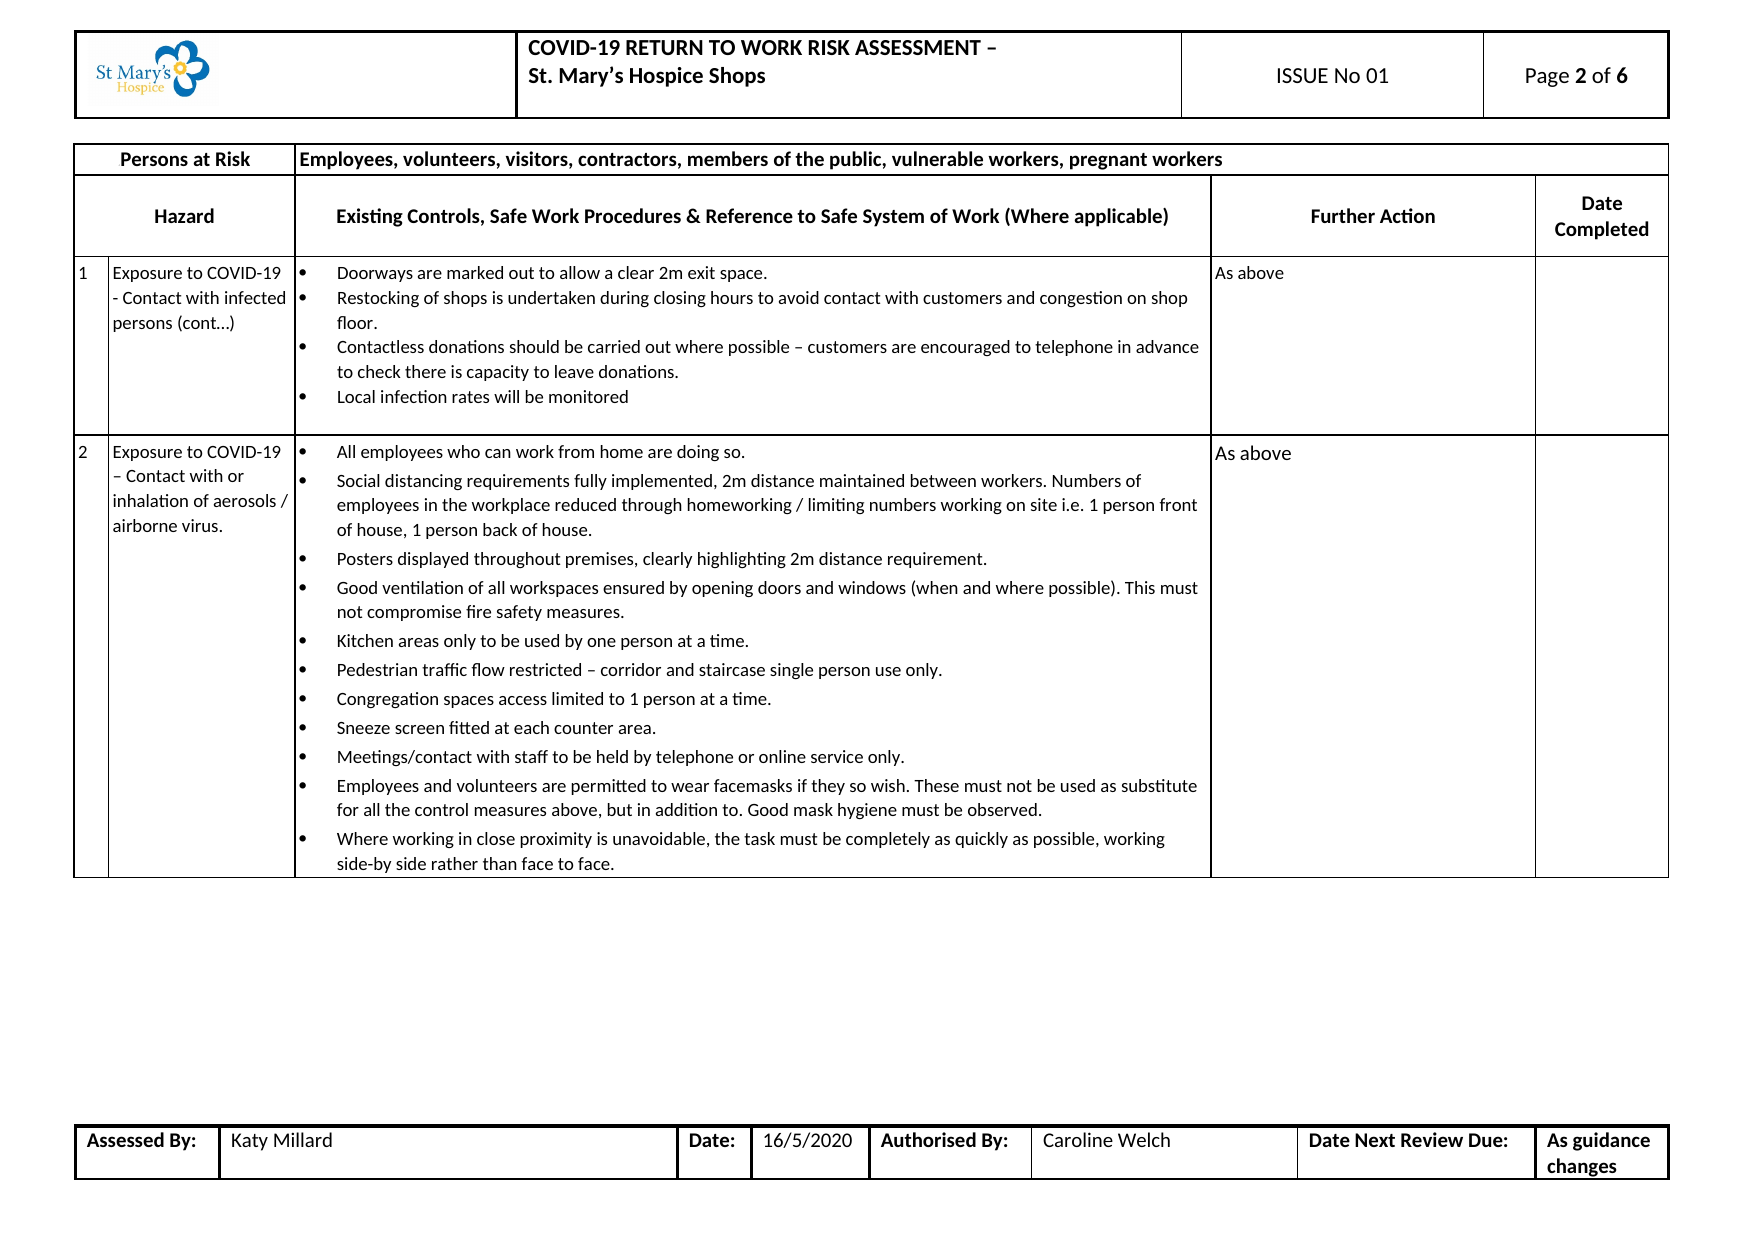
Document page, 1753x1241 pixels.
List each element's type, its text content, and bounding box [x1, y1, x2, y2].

table_cell Further Action [1212, 176, 1535, 256]
table_cell 1 [75, 257, 108, 434]
table_cell As above [1212, 436, 1535, 877]
table_header Employees, volunteers, visitors, contractors, members of the public, vulnerable workers, pregnant workers [296, 145, 1668, 174]
table_cell Doorways are marked out to allow a clear 2m exit space. Restocking of shops is undertaken during closing hours to avoid contact with customers and congestion on shop floor. Contactless donations should be carried out where possible – customers are encouraged to telephone in advance to check there is capacity to leave donations. Local infection rates will be monitored [296, 257, 1210, 434]
table_cell [1536, 436, 1668, 877]
table_cell Hazard [75, 176, 294, 256]
table_cell [1536, 257, 1668, 434]
picture [87, 33, 219, 106]
table_cell All employees who can work from home are doing so. Social distancing requirements fully implemented, 2m distance maintained between workers. Numbers of employees in the workplace reduced through homeworking / limiting numbers working on site i.e. 1 person front of house, 1 person back of house. Posters displayed throughout premises, clearly highlighting 2m distance requirement. Good ventilation of all workspaces ensured by opening doors and windows (when and where possible). This must not compromise fire safety measures. Kitchen areas only to be used by one person at a time. Pedestrian traffic flow restricted – corridor and staircase single person use only. Congregation spaces access limited to 1 person at a time. Sneeze screen fitted at each counter area. Meetings/contact with staff to be held by telephone or online service only. Employees and volunteers are permitted to wear facemasks if they so wish. These must not be used as substitute for all the control measures above, but in addition to. Good mask hygiene must be observed. Where working in close proximity is unavoidable, the task must be completely as quickly as possible, working side-by side rather than face to face. [296, 436, 1210, 877]
table_cell As above [1212, 257, 1535, 434]
table_cell 2 [75, 436, 108, 877]
table_cell Existing Controls, Safe Work Procedures & Reference to Safe System of Work (Where applicable) [296, 176, 1210, 256]
table_cell Date Completed [1536, 176, 1668, 256]
table_cell Exposure to COVID-19 – Contact with or inhalation of aerosols / airborne virus. [109, 436, 294, 877]
table_header CPersons at Risk [75, 145, 294, 174]
table_cell Exposure to COVID-19 - Contact with infected persons (cont…) [109, 257, 294, 434]
